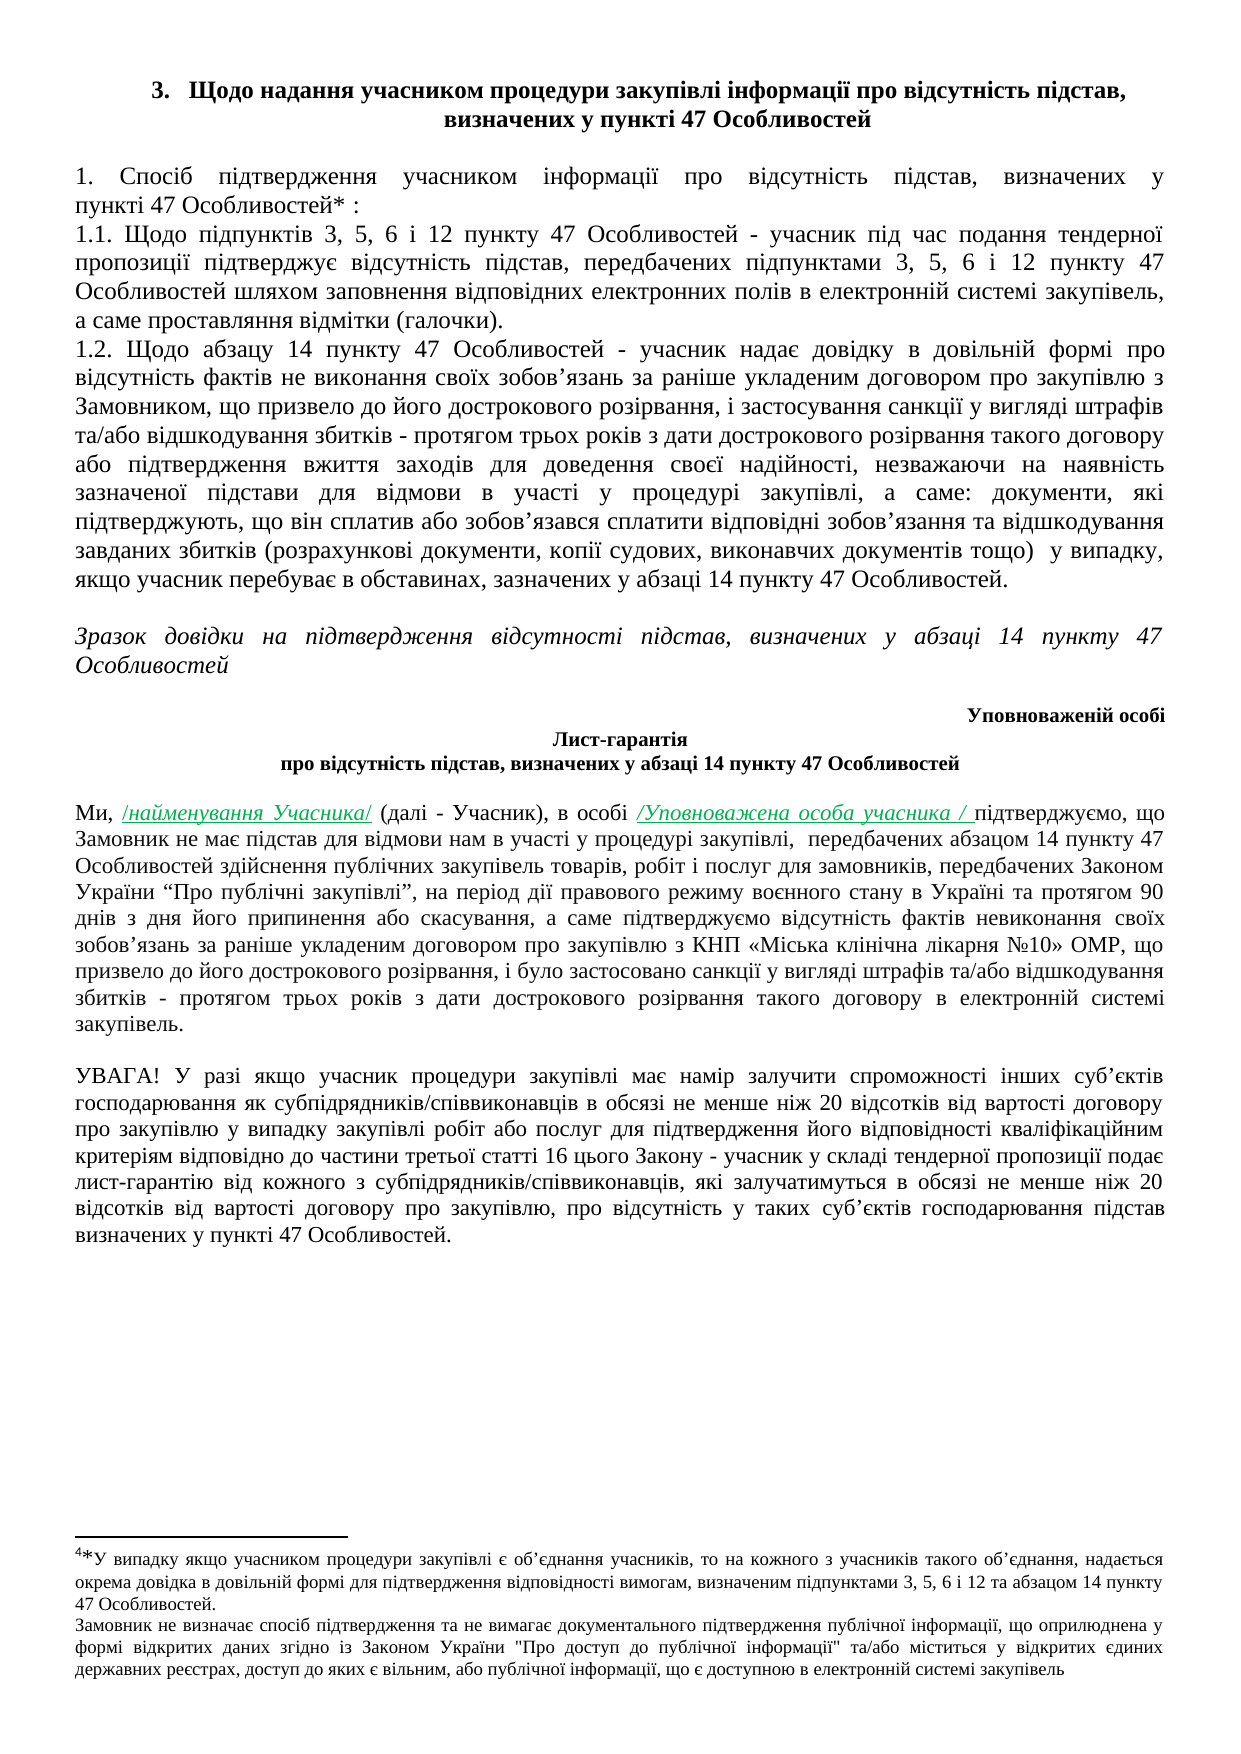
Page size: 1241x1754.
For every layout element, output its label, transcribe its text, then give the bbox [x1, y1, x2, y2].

text Ми, /найменування Учасника/ (далі - Учасник), в особі /Уповноважена особа учасника / підтверджуємо, що Замовник не має підстав для відмови нам в участі у процедурі закупівлі, передбачених абзацом 14 пункту 47 Особливостей здійснення публічних закупівель товарів, робіт і послуг для замовників, передбачених Законом України “Про публічні закупівлі”, на період дії правового режиму воєнного стану в Україні та протягом 90 днів з дня його припинення або скасування, а саме підтверджуємо відсутність фактів невиконання своїх зобов’язань за раніше укладеним договором про закупівлю з КНП «Міська клінічна лікарня №10» ОМР, що призвело до його дострокового розірвання, і було застосовано санкції у вигляді штрафів та/або відшкодування збитків - протягом трьох років з дати дострокового розірвання такого договору в електронній системі закупівель. [75, 799, 1165, 931]
text 1.1. Щодо підпунктів 3, 5, 6 і 12 пункту 47 Особливостей - учасник під час подання тендерної пропозиції підтверджує відсутність підстав, передбачених підпунктами 3, 5, 6 і 12 пункту 47 Особливостей шляхом заповнення відповідних електронних полів в електронній системі закупівель, а саме проставляння відмітки (галочки). [75, 219, 1165, 334]
text Зразок довідки на підтвердження відсутності підстав, визначених у абзаці 14 пункту 47 Особливостей [75, 621, 1165, 679]
text Лист-гарантія [75, 727, 1165, 751]
text 1.2. Щодо абзацу 14 пункту 47 Особливостей - учасник надає довідку в довільній формі про відсутність фактів не виконання своїх зобов’язань за раніше укладеним договором про закупівлю з Замовником, що призвело до його дострокового розірвання, і застосування санкції у вигляді штрафів та/або відшкодування збитків - протягом трьох років з дати дострокового розірвання такого договору або підтвердження вжиття заходів для доведення своєї надійності, незважаючи на наявність зазначеної підстави для відмови в участі у процедурі закупівлі, а саме: документи, які підтверджують, що він сплатив або зобов’язався сплатити відповідні зобов’язання та відшкодування завданих збитків (розрахункові документи, копії судових, виконавчих документів тощо) у випадку, якщо учасник перебуває в обставинах, зазначених у абзаці 14 пункту 47 Особливостей. [75, 334, 1165, 592]
text УВАГА! У разі якщо учасник процедури закупівлі має намір залучити спроможності інших суб’єктів господарювання як субпідрядників/співвиконавців в обсязі не менше ніж 20 відсотків від вартості договору про закупівлю у випадку закупівлі робіт або послуг для підтвердження його відповідності кваліфікаційним критеріям відповідно до частини третьої статті 16 цього Закону - учасник у складі тендерної пропозиції подає лист-гарантію від кожного з субпідрядників/співвиконавців, які залучатимуться в обсязі не менше ніж 20 відсотків від вартості договору про закупівлю, про відсутність у таких суб’єктів господарювання підстав визначених у пункті 47 Особливостей. [75, 1063, 1165, 1247]
text про відсутність підстав, визначених у абзаці 14 пункту 47 Особливостей [75, 751, 1165, 775]
text Уповноваженій особі [75, 703, 1165, 727]
text Ми, /найменування Учасника/ (далі - Учасник), в особі /Уповноважена особа учасника / підтверджуємо, що Замовник не має підстав для відмови нам в участі у процедурі закупівлі, передбачених абзацом 14 пункту 47 Особливостей здійснення публічних закупівель товарів, робіт і послуг для замовників, передбачених Законом України “Про публічні закупівлі”, на період дії правового режиму воєнного стану в Україні та протягом 90 днів з дня його припинення або скасування, а саме підтверджуємо відсутність фактів невиконання своїх зобов’язань за раніше укладеним договором про закупівлю з КНП «Міська клінічна лікарня №10» ОМР, що призвело до його дострокового розірвання, і було застосовано санкції у вигляді штрафів та/або відшкодування збитків - протягом трьох років з дати дострокового розірвання такого договору в електронній системі закупівель. [75, 983, 1165, 1036]
list Щодо надання учасником процедури закупівлі інформації про відсутність підстав, визначених у пункті 47 Особливостей [112, 75, 1165, 132]
text 1. Спосіб підтвердження учасником інформації про відсутність підстав, визначених у пункті 47 Особливостей*4: [75, 161, 1165, 219]
